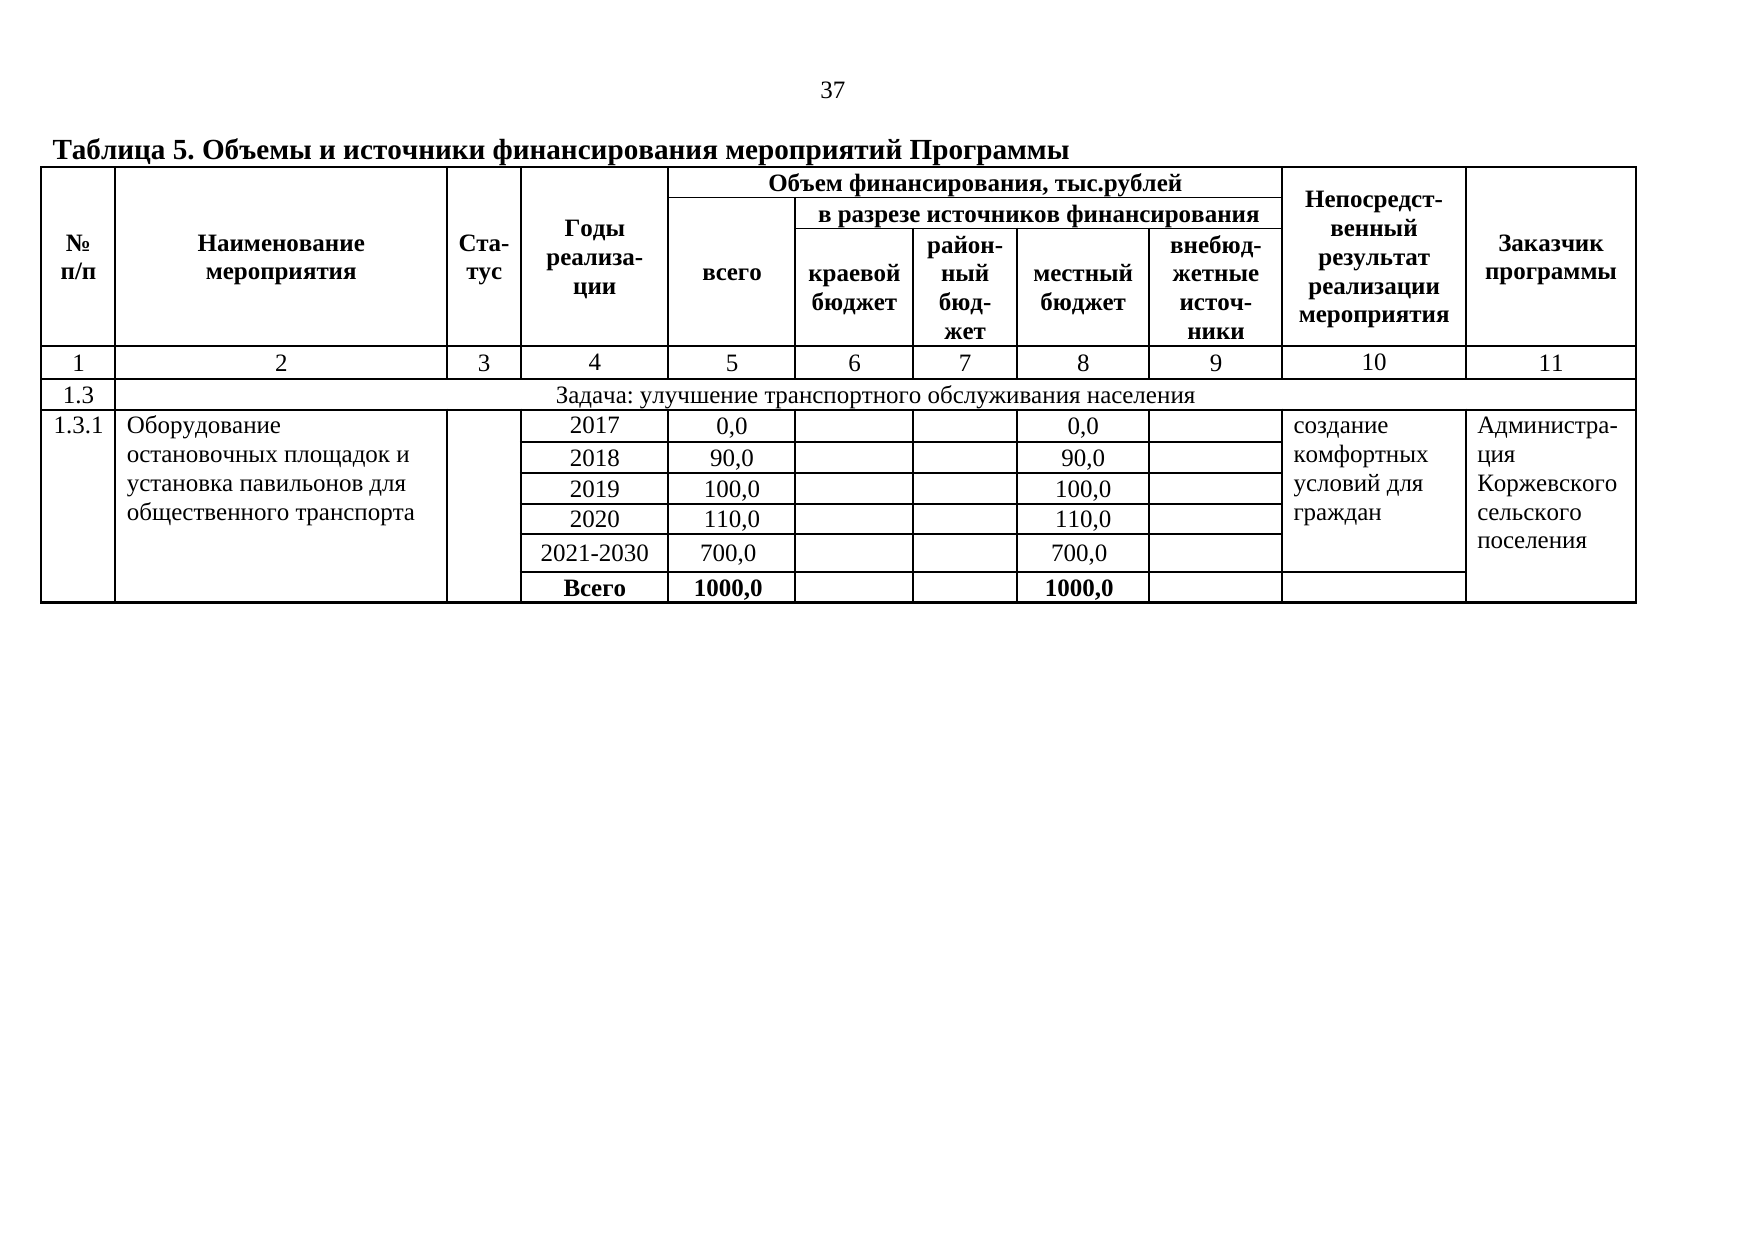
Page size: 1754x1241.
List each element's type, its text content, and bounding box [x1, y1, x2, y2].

table_cell 0,0 [1018, 411, 1148, 441]
table_cell [914, 505, 1016, 533]
table_cell 1000,0 [1018, 573, 1148, 601]
table_cell 2 [116, 347, 446, 378]
table_cell внебюд-жетные источ-ники [1150, 229, 1281, 345]
table_cell 2019 [522, 474, 667, 502]
table_cell 110,0 [669, 505, 794, 533]
table_cell [914, 573, 1016, 601]
table_cell 100,0 [1018, 474, 1148, 502]
table_cell 100,0 [669, 474, 794, 502]
table_cell [448, 411, 520, 601]
table_cell 10 [1283, 347, 1465, 378]
table_cell [1283, 573, 1465, 601]
table_cell Непосредст-венный результат реализации мероприятия [1283, 168, 1465, 345]
table_cell [796, 443, 912, 472]
table_cell Оборудование остановочных площадок и установка павильонов для общественного транспорта [116, 411, 446, 601]
table_cell Наименование мероприятия [116, 168, 446, 345]
table_cell 8 [1018, 347, 1148, 378]
table_cell Администра-ция Коржевского сельского поселения [1467, 411, 1635, 601]
table_cell Годы реализа-ции [522, 168, 667, 345]
table_cell 9 [1150, 347, 1281, 378]
table_cell [1150, 411, 1281, 441]
table_cell 110,0 [1018, 505, 1148, 533]
table_cell 1000,0 [669, 573, 794, 601]
table_header Таблица 5. Объемы и источники финансирования мероприятий Программы [41, 133, 1636, 166]
table_cell 700,0 [669, 535, 794, 571]
table_cell 3 [448, 347, 520, 378]
table_cell [1150, 505, 1281, 533]
table_cell район-ный бюд-жет [914, 229, 1016, 345]
table_cell 1.3.1 [42, 411, 114, 601]
table_cell 0,0 [669, 411, 794, 441]
table_cell Задача: улучшение транспортного обслуживания населения [116, 380, 1635, 408]
table_cell 6 [796, 347, 912, 378]
table_cell [1150, 443, 1281, 472]
table_cell 5 [669, 347, 794, 378]
table_cell [914, 535, 1016, 571]
table_cell [1150, 573, 1281, 601]
table_cell 700,0 [1018, 535, 1148, 571]
table_cell 2020 [522, 505, 667, 533]
table_cell Объем финансирования, тыс.рублей [669, 168, 1281, 197]
table_cell Заказчик программы [1467, 168, 1635, 345]
table_cell [1150, 535, 1281, 571]
table_cell 1 [42, 347, 114, 378]
table_cell в разрезе источников финансирования [796, 198, 1281, 228]
table_cell краевой бюджет [796, 229, 912, 345]
table_cell [796, 474, 912, 502]
table_cell [1150, 474, 1281, 502]
table_cell местный бюджет [1018, 229, 1148, 345]
table_cell 7 [914, 347, 1016, 378]
table_cell [796, 573, 912, 601]
table_cell [914, 443, 1016, 472]
table_cell [914, 411, 1016, 441]
table_cell [796, 411, 912, 441]
table_cell 2018 [522, 443, 667, 472]
table_cell Всего [522, 573, 667, 601]
table_cell всего [669, 198, 794, 345]
table_cell 2017 [522, 411, 667, 441]
table_cell [914, 474, 1016, 502]
table_cell [796, 505, 912, 533]
table_cell [796, 535, 912, 571]
table_cell 90,0 [1018, 443, 1148, 472]
table_cell 4 [522, 347, 667, 378]
table_cell 11 [1467, 347, 1635, 378]
table_cell 90,0 [669, 443, 794, 472]
table_cell создание комфортных условий для граждан [1283, 411, 1465, 571]
table_cell № п/п [42, 168, 114, 345]
table_cell 2021-2030 [522, 535, 667, 571]
table_cell Ста-тус [448, 168, 520, 345]
table_cell 1.3 [42, 380, 114, 408]
